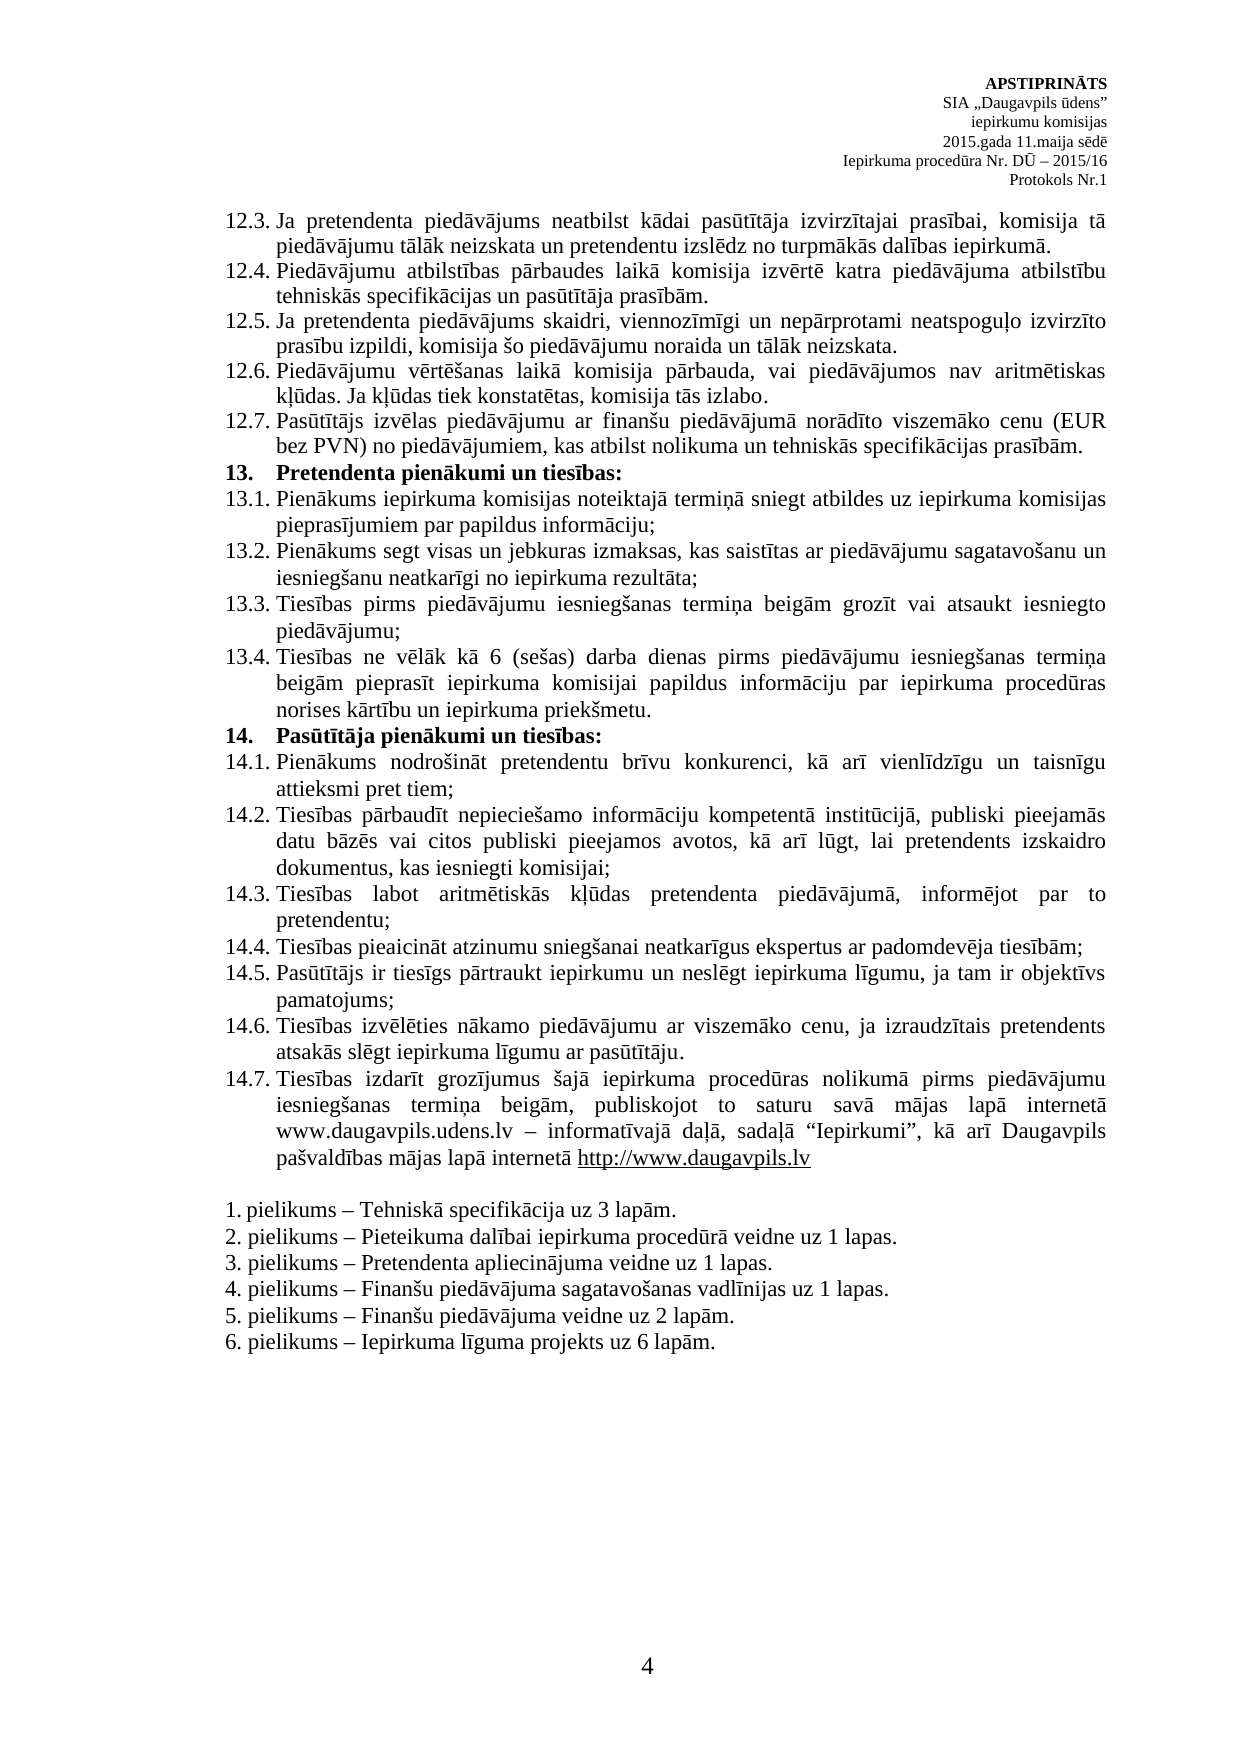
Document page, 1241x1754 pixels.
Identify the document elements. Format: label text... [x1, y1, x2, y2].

list Pienākums iepirkuma komisijas noteiktajā termiņā sniegt atbildes uz iepirkuma komisijas pieprasījumiem par papildus informāciju; [225, 485, 1107, 538]
list Pasūtītāja pienākumi un tiesības: [225, 722, 1107, 748]
list Ja pretendenta piedāvājums neatbilst kādai pasūtītāja izvirzītajai prasībai, komisija tā piedāvājumu tālāk neizskata un pretendentu izslēdz no turpmākās dalības iepirkumā. [225, 208, 1107, 258]
list Ja pretendenta piedāvājums skaidri, viennozīmīgi un nepārprotami neatspoguļo izvirzīto prasību izpildi, komisija šo piedāvājumu noraida un tālāk neizskata. [225, 308, 1107, 358]
list Pasūtītājs ir tiesīgs pārtraukt iepirkumu un neslēgt iepirkuma līgumu, ja tam ir objektīvs pamatojums; [225, 959, 1107, 1012]
text 4. pielikums – Finanšu piedāvājuma sagatavošanas vadlīnijas uz 1 lapas. [225, 1276, 1162, 1302]
list Piedāvājumu atbilstības pārbaudes laikā komisija izvērtē katra piedāvājuma atbilstību tehniskās specifikācijas un pasūtītāja prasībām. [225, 258, 1107, 308]
list Pasūtītājs izvēlas piedāvājumu ar finanšu piedāvājumā norādīto viszemāko cenu (EUR bez PVN) no piedāvājumiem, kas atbilst nolikuma un tehniskās specifikācijas prasībām. [225, 408, 1107, 458]
list pielikums – Tehniskā specifikācija uz 3 lapām. [225, 1196, 1162, 1223]
list Pretendenta pienākumi un tiesības: [225, 458, 1107, 485]
text 6. pielikums – Iepirkuma līguma projekts uz 6 lapām. [225, 1328, 1162, 1354]
list Tiesības pieaicināt atzinumu sniegšanai neatkarīgus ekspertus ar padomdevēja tiesībām; [225, 933, 1107, 959]
list Tiesības pirms piedāvājumu iesniegšanas termiņa beigām grozīt vai atsaukt iesniegto piedāvājumu; [225, 590, 1107, 643]
list Piedāvājumu vērtēšanas laikā komisija pārbauda, vai piedāvājumos nav aritmētiskas kļūdas. Ja kļūdas tiek konstatētas, komisija tās izlabo. [225, 358, 1107, 408]
list Tiesības labot aritmētiskās kļūdas pretendenta piedāvājumā, informējot par to pretendentu; [225, 880, 1107, 933]
list Pienākums nodrošināt pretendentu brīvu konkurenci, kā arī vienlīdzīgu un taisnīgu attieksmi pret tiem; [225, 748, 1107, 801]
text 5. pielikums – Finanšu piedāvājuma veidne uz 2 lapām. [225, 1302, 1162, 1328]
list Tiesības pārbaudīt nepieciešamo informāciju kompetentā institūcijā, publiski pieejamās datu bāzēs vai citos publiski pieejamos avotos, kā arī lūgt, lai pretendents izskaidro dokumentus, kas iesniegti komisijai; [225, 801, 1107, 880]
list Pienākums segt visas un jebkuras izmaksas, kas saistītas ar piedāvājumu sagatavošanu un iesniegšanu neatkarīgi no iepirkuma rezultāta; [225, 538, 1107, 590]
text 3. pielikums – Pretendenta apliecinājuma veidne uz 1 lapas. [225, 1249, 1162, 1276]
text 2. pielikums – Pieteikuma dalībai iepirkuma procedūrā veidne uz 1 lapas. [225, 1223, 1162, 1249]
list Tiesības izvēlēties nākamo piedāvājumu ar viszemāko cenu, ja izraudzītais pretendents atsakās slēgt iepirkuma līgumu ar pasūtītāju. [225, 1012, 1107, 1065]
list Tiesības ne vēlāk kā 6 (sešas) darba dienas pirms piedāvājumu iesniegšanas termiņa beigām pieprasīt iepirkuma komisijai papildus informāciju par iepirkuma procedūras norises kārtību un iepirkuma priekšmetu. [225, 643, 1107, 722]
list Tiesības izdarīt grozījumus šajā iepirkuma procedūras nolikumā pirms piedāvājumu iesniegšanas termiņa beigām, publiskojot to saturu savā mājas lapā internetā www.daugavpils.udens.lv – informatīvajā daļā, sadaļā “Iepirkumi”, kā arī Daugavpils pašvaldības mājas lapā internetā http://www.daugavpils.lv [225, 1065, 1107, 1170]
